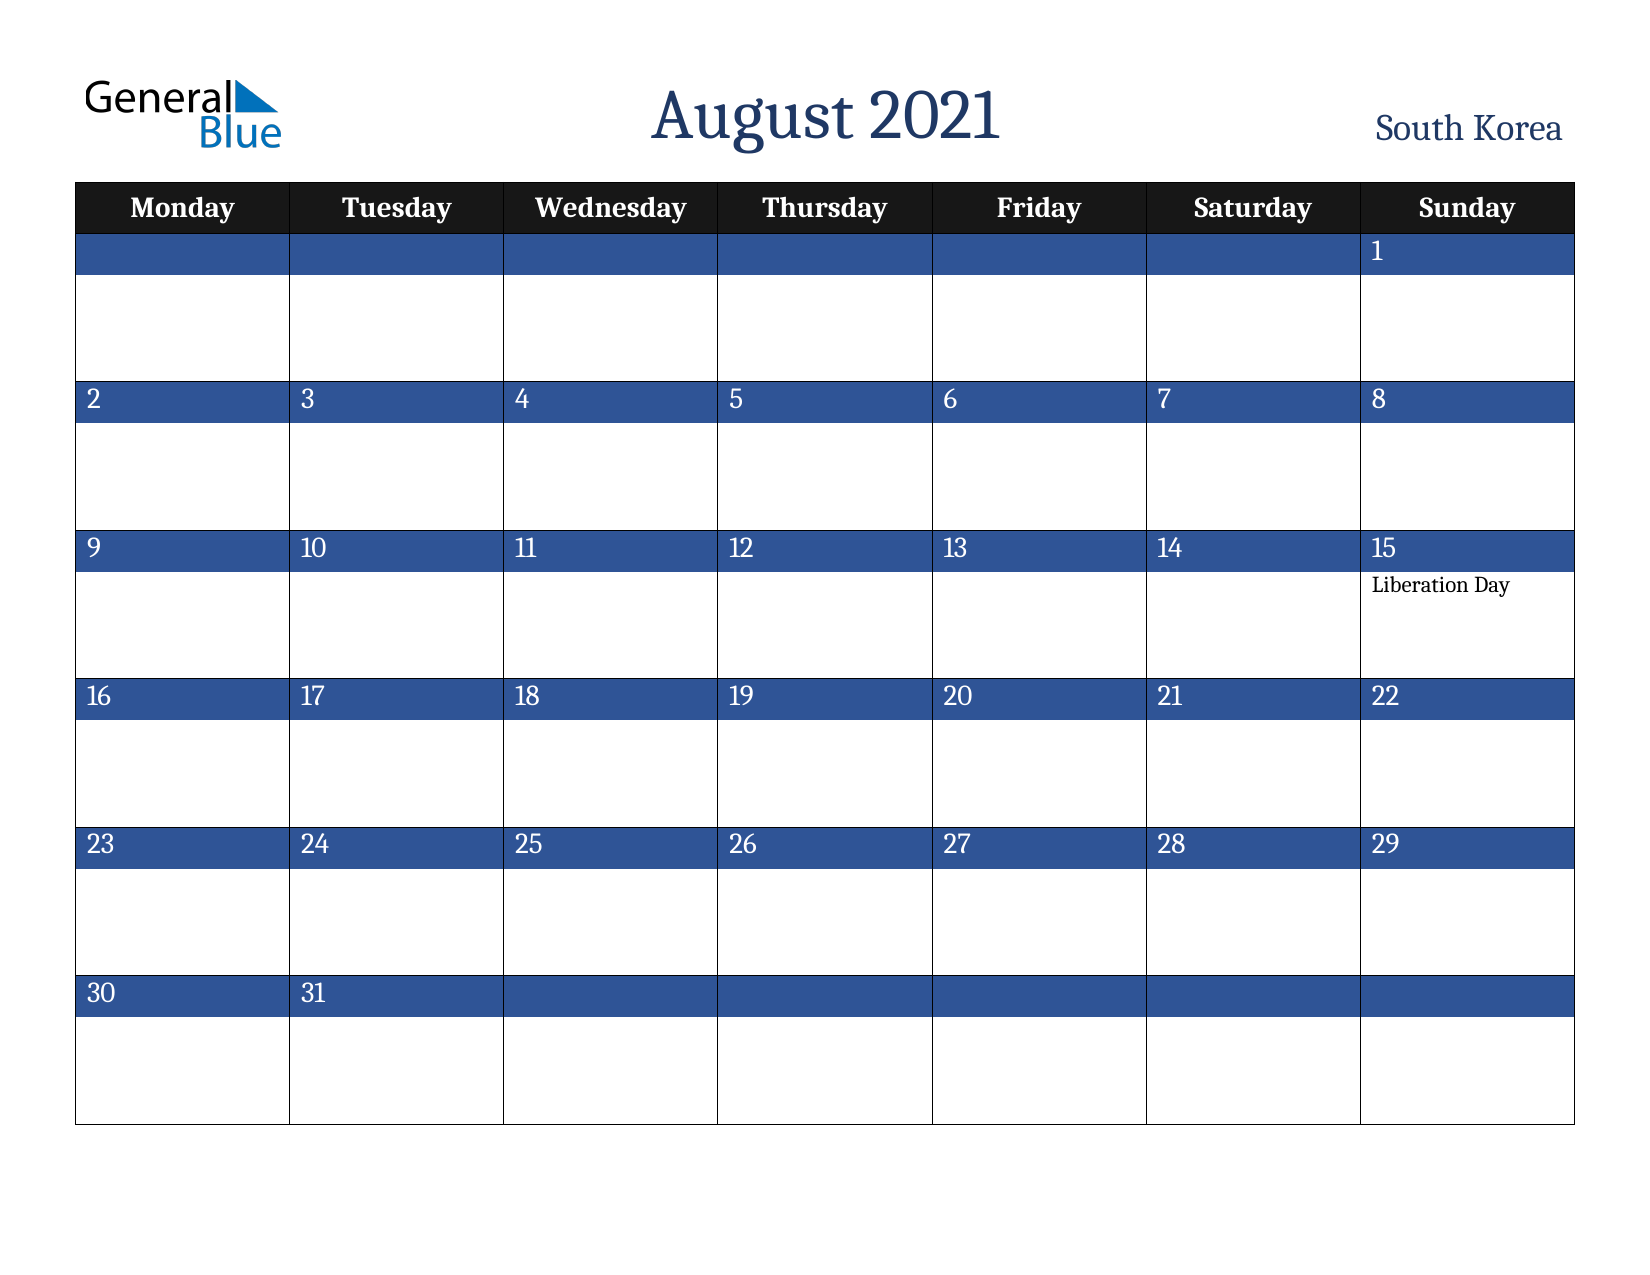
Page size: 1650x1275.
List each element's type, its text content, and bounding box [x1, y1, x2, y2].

table_cell [1361, 423, 1574, 530]
table_cell [1147, 234, 1360, 275]
table_cell [290, 234, 503, 275]
table_cell [76, 275, 289, 381]
table_cell [718, 234, 932, 275]
table_cell 8 [1361, 382, 1574, 423]
table_header [76, 75, 503, 182]
table_cell [718, 976, 932, 1017]
table_header August 2021 [504, 75, 1146, 182]
table_cell 20 [933, 679, 1146, 720]
table_cell [76, 869, 289, 975]
table_cell 25 [504, 828, 717, 869]
table_cell [1147, 1017, 1360, 1123]
table_cell [290, 275, 503, 381]
table_cell Monday [76, 183, 289, 233]
table_cell [1361, 1017, 1574, 1123]
table_cell [290, 869, 503, 975]
table_cell [504, 423, 717, 530]
table_cell 26 [718, 828, 932, 869]
table_cell [290, 423, 503, 530]
table_cell [933, 423, 1146, 530]
table_cell Sunday [1361, 183, 1574, 233]
table_cell 5 [718, 382, 932, 423]
table_cell 10 [290, 531, 503, 572]
table_cell [290, 572, 503, 678]
table_cell [76, 423, 289, 530]
table_cell [504, 234, 717, 275]
table_cell 14 [1147, 531, 1360, 572]
table_cell [1361, 869, 1574, 975]
table_cell 4 [504, 382, 717, 423]
table_cell [1361, 275, 1574, 381]
table_cell 17 [290, 679, 503, 720]
table_cell Tuesday [290, 183, 503, 233]
table_cell [76, 234, 289, 275]
table_cell 21 [1147, 679, 1360, 720]
table_cell [933, 869, 1146, 975]
table_cell [1361, 976, 1574, 1017]
table_cell 24 [290, 828, 503, 869]
table_cell [1147, 572, 1360, 678]
picture [86, 80, 281, 148]
table_cell 6 [933, 382, 1146, 423]
table_cell 30 [76, 976, 289, 1017]
table_cell 3 [290, 382, 503, 423]
table_cell [504, 572, 717, 678]
table_cell 18 [504, 679, 717, 720]
table_cell 9 [76, 531, 289, 572]
table_cell Thursday [718, 183, 932, 233]
table_cell [933, 976, 1146, 1017]
table_cell [504, 720, 717, 827]
table_cell 2 [76, 382, 289, 423]
table_cell 29 [1361, 828, 1574, 869]
table_cell [718, 720, 932, 827]
table_cell Liberation Day [1361, 572, 1574, 678]
table_cell [1147, 275, 1360, 381]
table_cell 22 [1361, 679, 1574, 720]
table_cell [718, 1017, 932, 1123]
table_cell 19 [718, 679, 932, 720]
table_cell [933, 234, 1146, 275]
table_cell 7 [1147, 382, 1360, 423]
table_cell 27 [933, 828, 1146, 869]
table_cell [76, 720, 289, 827]
table_cell 23 [76, 828, 289, 869]
table_cell [504, 1017, 717, 1123]
table_cell 11 [504, 531, 717, 572]
table_cell [1147, 720, 1360, 827]
table_cell Saturday [1147, 183, 1360, 233]
table_cell [504, 869, 717, 975]
table_cell 12 [718, 531, 932, 572]
table_cell [718, 275, 932, 381]
table_cell [1147, 976, 1360, 1017]
table_cell 28 [1147, 828, 1360, 869]
table_header South Korea [1146, 75, 1574, 182]
table_cell [1361, 720, 1574, 827]
table_cell Wednesday [504, 183, 717, 233]
table_cell [933, 275, 1146, 381]
table_cell Friday [933, 183, 1146, 233]
table_cell [718, 869, 932, 975]
table_cell [718, 423, 932, 530]
table_cell [504, 976, 717, 1017]
table_cell 16 [76, 679, 289, 720]
table_cell 31 [290, 976, 503, 1017]
table_cell 15 [1361, 531, 1574, 572]
table_cell 13 [933, 531, 1146, 572]
table_cell [933, 720, 1146, 827]
table_cell [290, 1017, 503, 1123]
table_cell [1147, 869, 1360, 975]
table_cell [76, 1017, 289, 1123]
table_cell [933, 1017, 1146, 1123]
table_cell [718, 572, 932, 678]
table_cell [933, 572, 1146, 678]
table_cell [1147, 423, 1360, 530]
table_cell 1 [1361, 234, 1574, 275]
table_cell [290, 720, 503, 827]
table_cell [76, 572, 289, 678]
table_cell [504, 275, 717, 381]
